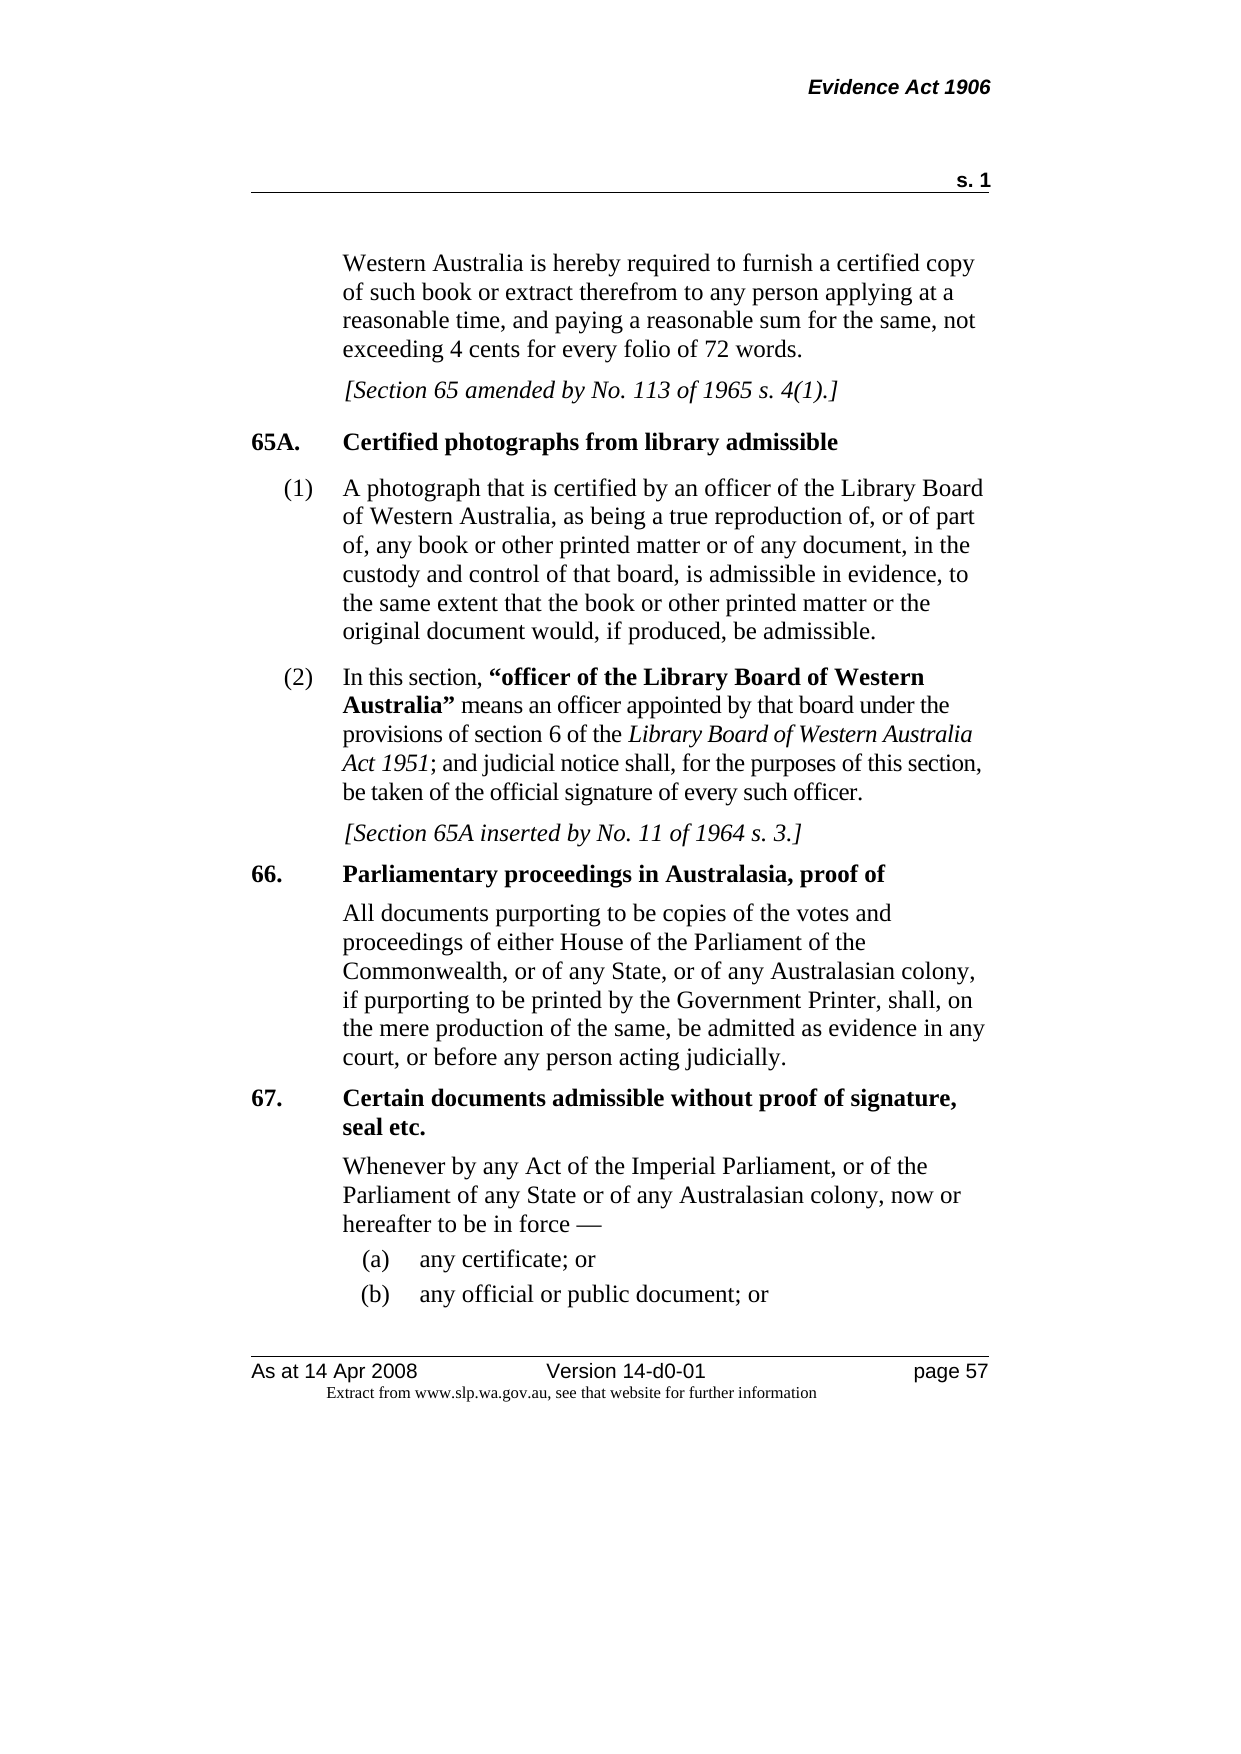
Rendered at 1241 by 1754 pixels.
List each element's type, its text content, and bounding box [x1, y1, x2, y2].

text All documents purporting to be copies of the votes and proceedings of either House of the Parliament of the Commonwealth, or of any State, or of any Australasian colony, if purporting to be printed by the Government Printer, shall, on the mere production of the same, be admitted as evidence in any court, or before any person acting judicially. [251, 898, 989, 1071]
subtitle 67. Certain documents admissible without proof of signature, seal etc. [251, 1083, 989, 1141]
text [251, 248, 989, 363]
text (b) any official or public document; or [251, 1279, 989, 1308]
text [Section 65A inserted by No. 11 of 1964 s. 3.] [251, 818, 989, 847]
text (1) A photograph that is certified by an officer of the Library Board of Western Australia, as being a true reproduction of, or of part of, any book or other printed matter or of any document, in the custody and control of that board, is admissible in evidence, to the same extent that the book or other printed matter or the original document would, if produced, be admissible. [251, 473, 989, 645]
text Whenever by any Act of the Imperial Parliament, or of the Parliament of any State or of any Australasian colony, now or hereafter to be in force — [251, 1151, 989, 1238]
subtitle 65A. Certified photographs from library admissible [251, 427, 989, 456]
text (a) any certificate; or [251, 1244, 989, 1273]
text [Section 65 amended by No. 113 of 1965 s. 4(1).] [251, 376, 989, 404]
text (2) In this section, “officer of the Library Board of Western Australia” means an officer appointed by that board under the provisions of section 6 of the Library Board of Western Australia Act 1951; and judicial notice shall, for the purposes of this section, be taken of the official signature of every such officer. [251, 662, 989, 806]
subtitle 66. Parliamentary proceedings in Australasia, proof of [251, 859, 989, 888]
